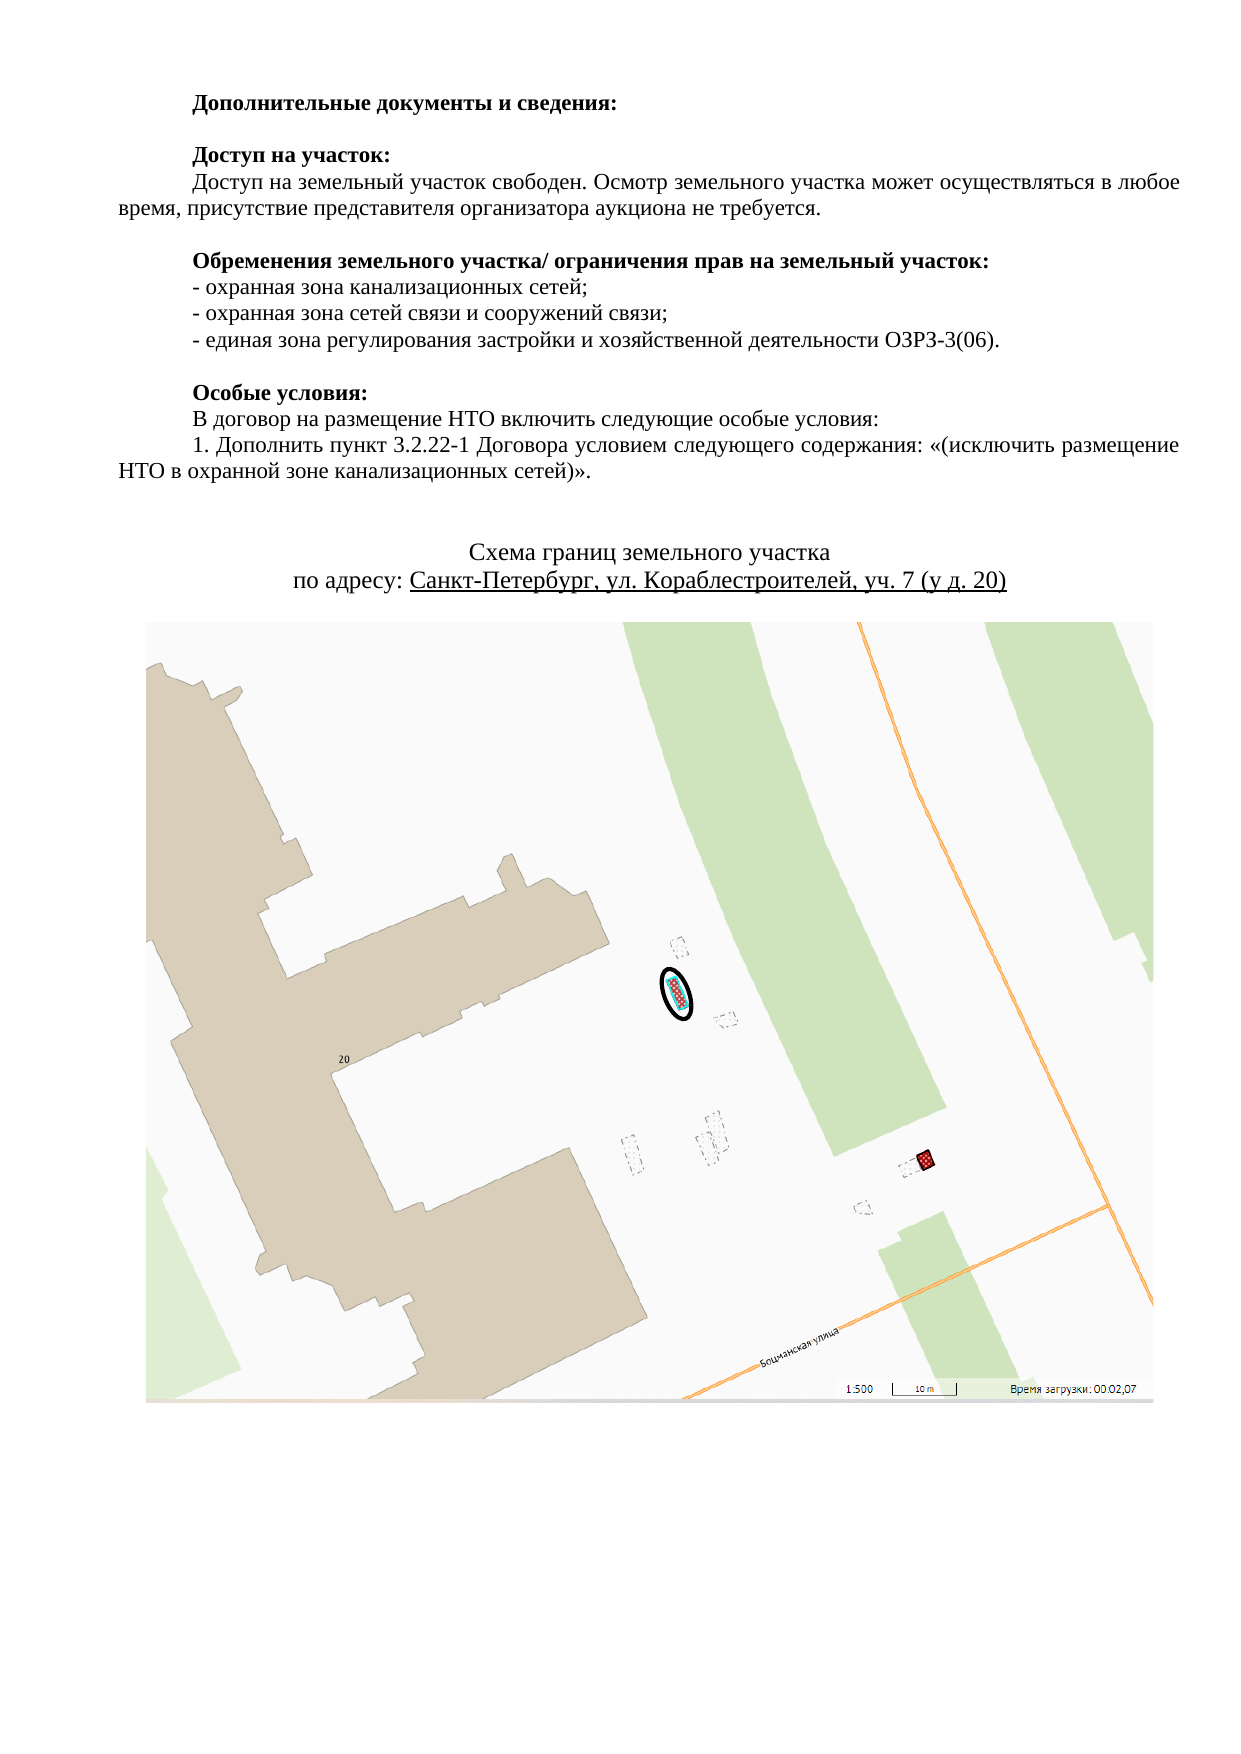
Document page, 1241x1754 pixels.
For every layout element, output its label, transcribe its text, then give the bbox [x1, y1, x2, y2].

text 1. Дополнить пункт 3.2.22-1 Договора условием следующего содержания: «(исключить размещение НТО в охранной зоне канализационных сетей)». [118, 431, 1181, 484]
text - охранная зона канализационных сетей; [118, 273, 1181, 299]
picture [146, 622, 1154, 1403]
text - единая зона регулирования застройки и хозяйственной деятельности ОЗРЗ-3(06). [118, 326, 1181, 352]
text Особые условия: [118, 378, 1181, 405]
text - охранная зона сетей связи и сооружений связи; [118, 299, 1181, 326]
text Обременения земельного участка/ ограничения прав на земельный участок: [118, 247, 1181, 273]
text Доступ на участок: [118, 141, 1181, 168]
text Схема границ земельного участка [118, 537, 1181, 565]
text Дополнительные документы и сведения: [118, 89, 1181, 115]
text Доступ на земельный участок свободен. Осмотр земельного участка может осуществляться в любое время, присутствие представителя организатора аукциона не требуется. [118, 168, 1181, 220]
text В договор на размещение НТО включить следующие особые условия: [118, 405, 1181, 431]
text по адресу: Санкт-Петербург, ул. Кораблестроителей, уч. 7 (у д. 20) [118, 565, 1181, 594]
